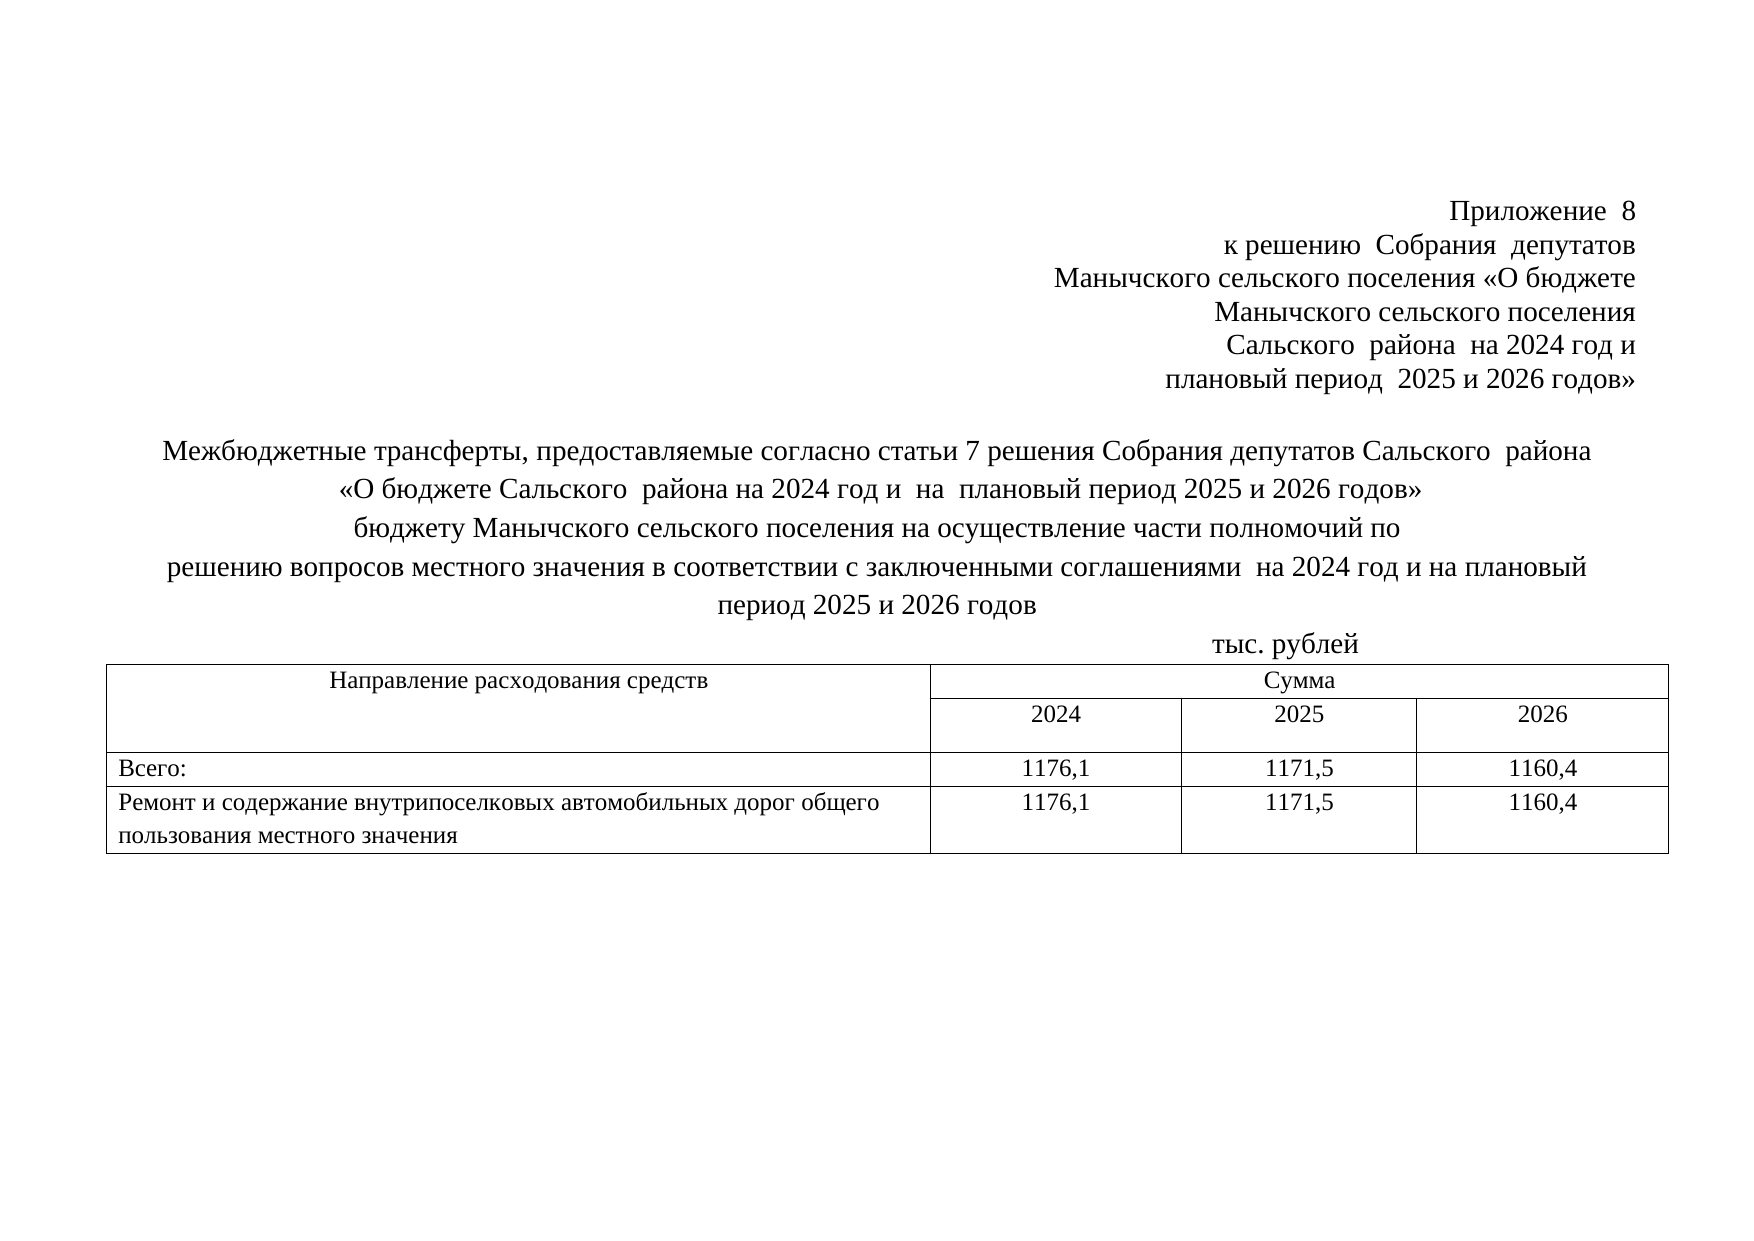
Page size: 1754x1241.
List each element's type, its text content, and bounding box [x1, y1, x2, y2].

text бюджету Манычского сельского поселения на осуществление части полномочий по [118, 510, 1636, 544]
text «О бюджете Сальского района на 2024 год и на плановый период 2025 и 2026 годов» [118, 472, 1636, 505]
text период 2025 и 2026 годов [118, 587, 1636, 621]
text Манычского сельского поселения [118, 294, 1636, 327]
table_cell 1160,4 [1417, 753, 1668, 786]
table_cell Всего: [107, 753, 930, 786]
table_cell 2024 [931, 699, 1181, 752]
table_cell 1176,1 [931, 787, 1181, 852]
table_cell 1171,5 [1182, 787, 1416, 852]
table_cell 1160,4 [1417, 787, 1668, 852]
text тыс. рублей [118, 626, 1636, 659]
table_cell 1176,1 [931, 753, 1181, 786]
table_header Направление расходования средств [107, 665, 930, 752]
table_header Сумма [931, 665, 1668, 698]
text к решению Собрания депутатов [118, 227, 1636, 260]
text Сальского района на 2024 год и [118, 327, 1636, 361]
text Приложение 8 [118, 193, 1636, 227]
text решению вопросов местного значения в соответствии с заключенными соглашениями на 2024 год и на плановый [118, 549, 1636, 582]
table_cell 2026 [1417, 699, 1668, 752]
text Манычского сельского поселения «О бюджете [118, 260, 1636, 294]
text Межбюджетные трансферты, предоставляемые согласно статьи 7 решения Собрания депутатов Сальского района [118, 433, 1636, 467]
text плановый период 2025 и 2026 годов» [118, 361, 1636, 394]
table_cell 1171,5 [1182, 753, 1416, 786]
table_cell 2025 [1182, 699, 1416, 752]
table_cell Ремонт и содержание внутрипоселковых автомобильных дорог общего пользования местного значения [107, 787, 930, 852]
